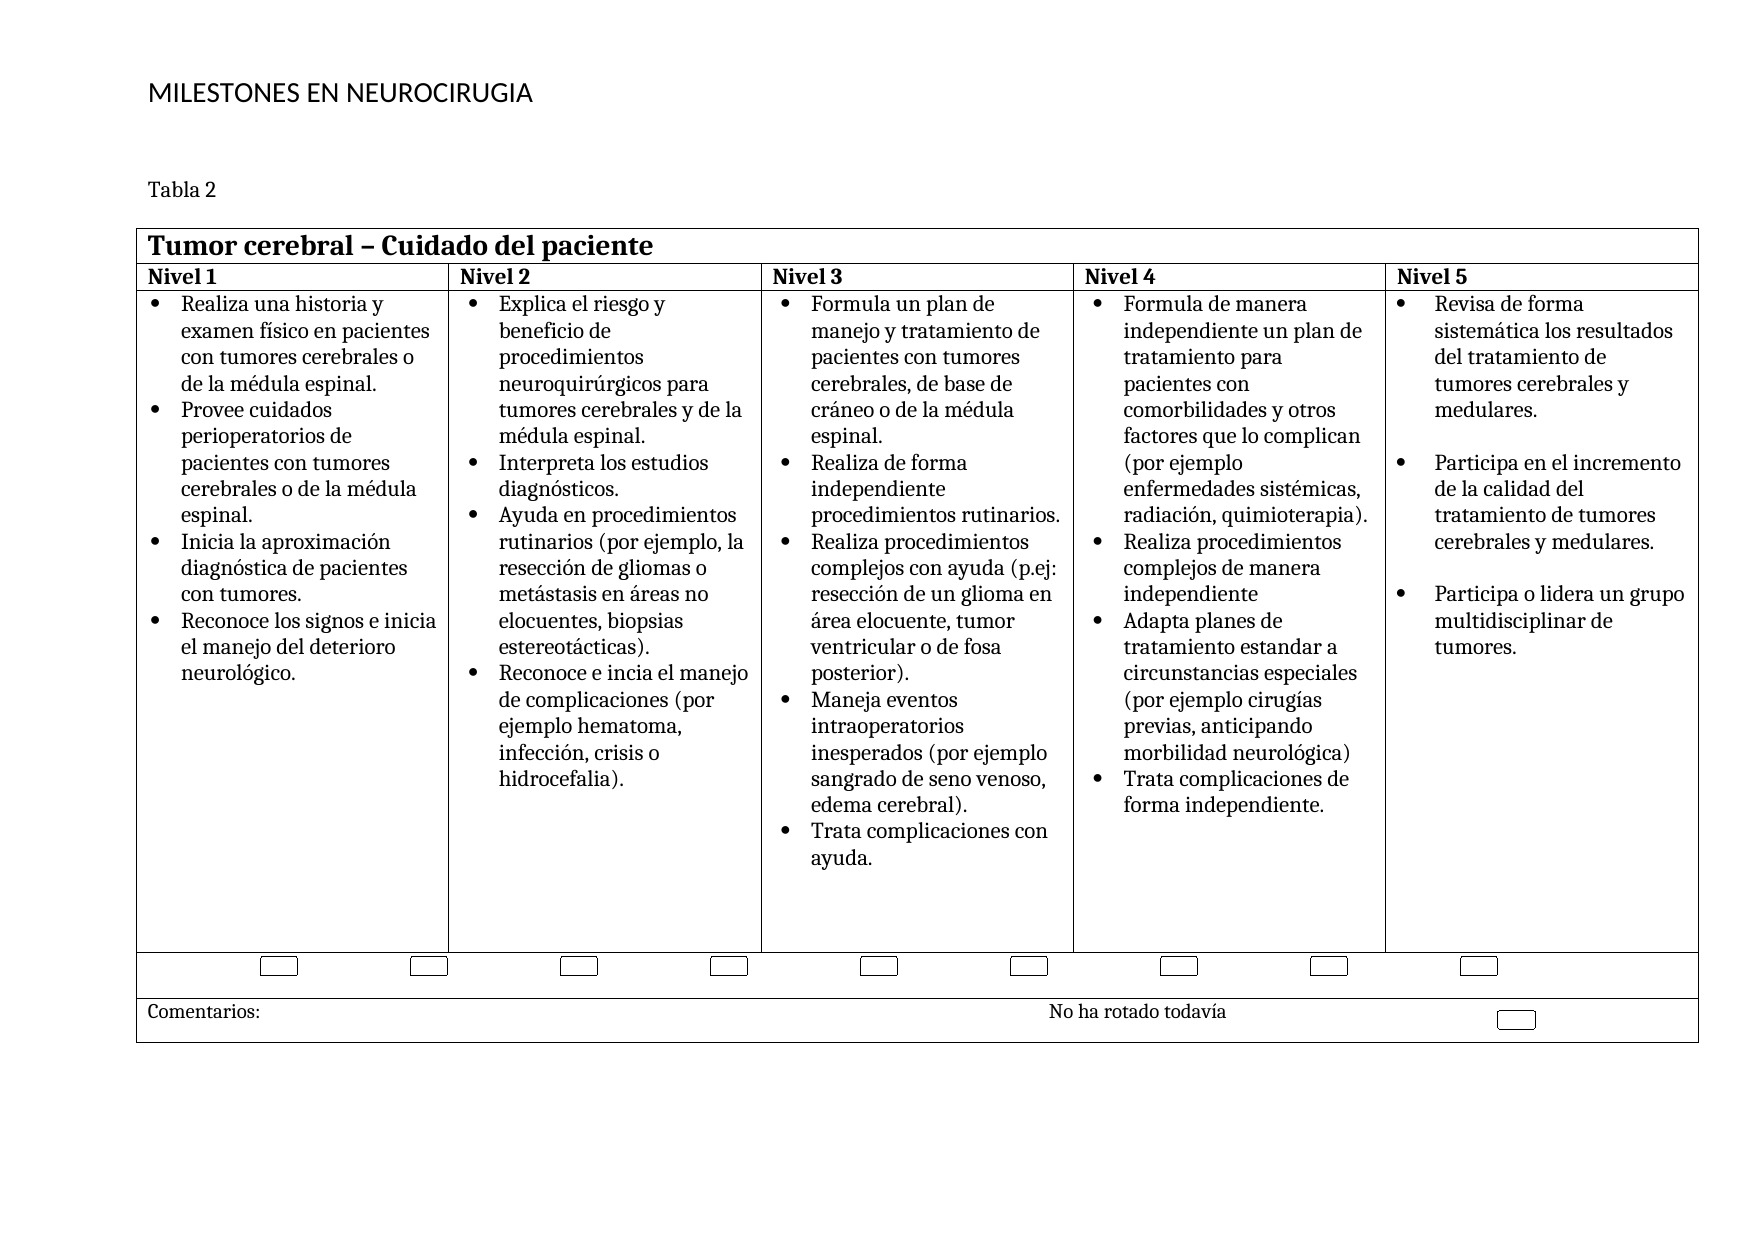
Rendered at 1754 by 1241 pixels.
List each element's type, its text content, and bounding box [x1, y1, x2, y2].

table_cell [137, 953, 1698, 998]
table_cell Revisa de forma sistemática los resultados del tratamiento de tumores cerebrales y medulares. Participa en el incremento de la calidad del tratamiento de tumores cerebrales y medulares. Participa o lidera un grupo multidisciplinar de tumores. [1386, 291, 1698, 952]
text Tabla 2 [148, 177, 1606, 203]
table_cell Nivel 1 [137, 264, 448, 290]
table_cell Realiza una historia y examen físico en pacientes con tumores cerebrales o de la médula espinal. Provee cuidados perioperatorios de pacientes con tumores cerebrales o de la médula espinal. Inicia la aproximación diagnóstica de pacientes con tumores. Reconoce los signos e inicia el manejo del deterioro neurológico. [137, 291, 448, 952]
table_cell Formula un plan de manejo y tratamiento de pacientes con tumores cerebrales, de base de cráneo o de la médula espinal. Realiza de forma independiente procedimientos rutinarios. Realiza procedimientos complejos con ayuda (p.ej: resección de un glioma en área elocuente, tumor ventricular o de fosa posterior). Maneja eventos intraoperatorios inesperados (por ejemplo sangrado de seno venoso, edema cerebral). Trata complicaciones con ayuda. [762, 291, 1073, 952]
table_cell Comentarios: No ha rotado todavía [137, 999, 1698, 1042]
table_cell Formula de manera independiente un plan de tratamiento para pacientes con comorbilidades y otros factores que lo complican (por ejemplo enfermedades sistémicas, radiación, quimioterapia). Realiza procedimientos complejos de manera independiente Adapta planes de tratamiento estandar a circunstancias especiales (por ejemplo cirugías previas, anticipando morbilidad neurológica) Trata complicaciones de forma independiente. [1074, 291, 1385, 952]
table_cell Nivel 3 [762, 264, 1073, 290]
table_cell Nivel 2 [449, 264, 761, 290]
table_cell Nivel 5 [1386, 264, 1698, 290]
table_cell Nivel 4 [1074, 264, 1385, 290]
table_cell Explica el riesgo y beneficio de procedimientos neuroquirúrgicos para tumores cerebrales y de la médula espinal. Interpreta los estudios diagnósticos. Ayuda en procedimientos rutinarios (por ejemplo, la resección de gliomas o metástasis en áreas no elocuentes, biopsias estereotácticas). Reconoce e incia el manejo de complicaciones (por ejemplo hematoma, infección, crisis o hidrocefalia). [449, 291, 761, 952]
table_header Tumor cerebral – Cuidado del paciente [137, 229, 1698, 263]
